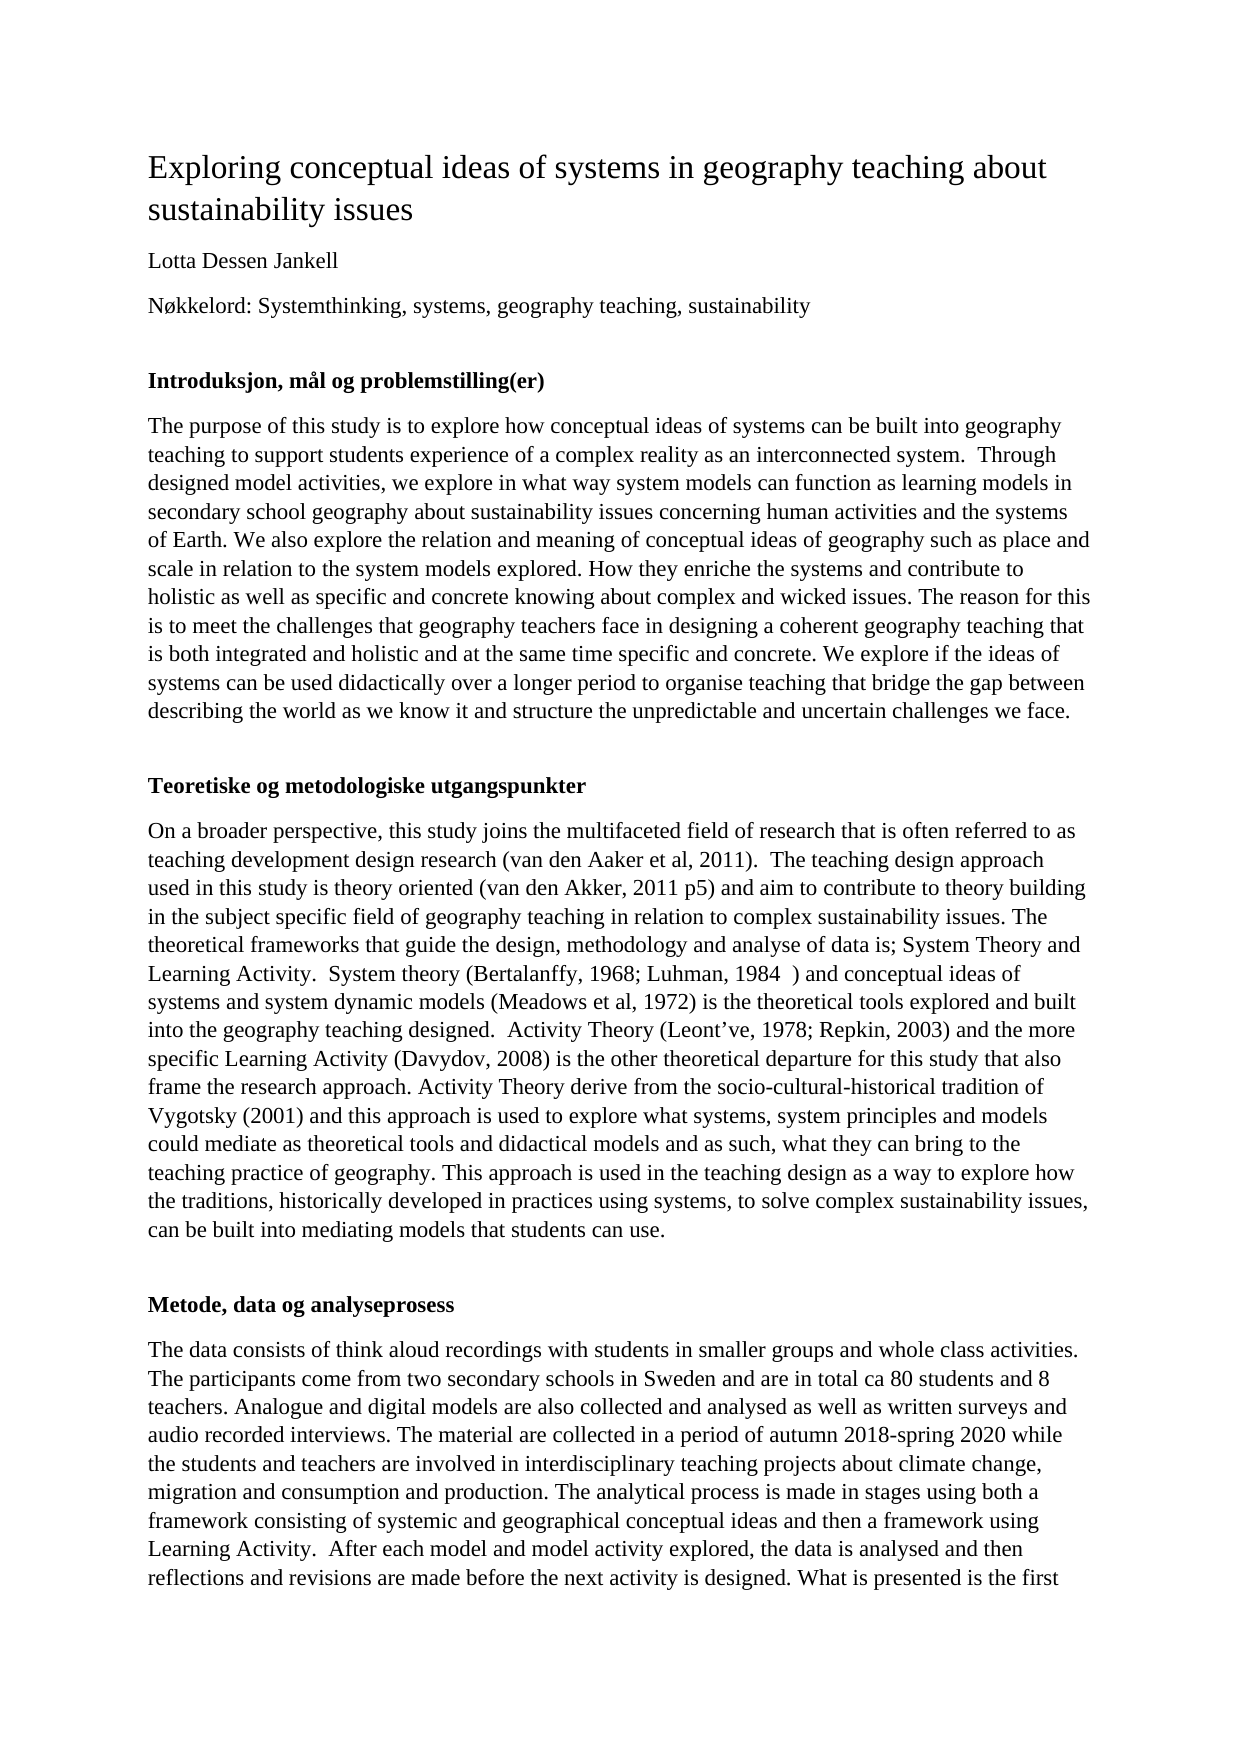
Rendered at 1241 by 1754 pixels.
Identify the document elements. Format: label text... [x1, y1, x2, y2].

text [148, 1336, 1093, 1590]
text The purpose of this study is to explore how conceptual ideas of systems can be built into geography teaching to support students experience of a complex reality as an interconnected system. Through designed model activities, we explore in what way system models can function as learning models in secondary school geography about sustainability issues concerning human activities and the systems of Earth. We also explore the relation and meaning of conceptual ideas of geography such as place and scale in relation to the system models explored. How they enriche the systems and contribute to holistic as well as specific and concrete knowing about complex and wicked issues. The reason for this is to meet the challenges that geography teachers face in designing a coherent geography teaching that is both integrated and holistic and at the same time specific and concrete. We explore if the ideas of systems can be used didactically over a longer period to organise teaching that bridge the gap between describing the world as we know it and structure the unpredictable and uncertain challenges we face. [148, 413, 1093, 753]
text Nøkkelord: Systemthinking, systems, geography teaching, sustainability [148, 292, 1093, 349]
text Teoretiske og metodologiske utgangspunkter [148, 772, 1093, 799]
text Metode, data og analyseprosess [148, 1291, 1093, 1317]
text Exploring conceptual ideas of systems in geography teaching about sustainability issues [148, 148, 1093, 227]
text Introduksjon, mål og problemstilling(er) [148, 367, 1093, 394]
text Lotta Dessen Jankell [148, 247, 1093, 273]
text On a broader perspective, this study joins the multifaceted field of research that is often referred to as teaching development design research (van den Aaker et al, 2011). The teaching design approach used in this study is theory oriented (van den Akker, 2011 p5) and aim to contribute to theory building in the subject specific field of geography teaching in relation to complex sustainability issues. The theoretical frameworks that guide the design, methodology and analyse of data is; System Theory and Learning Activity. System theory (Bertalanffy, 1968; Luhman, 1984 ) and conceptual ideas of systems and system dynamic models (Meadows et al, 1972) is the theoretical tools explored and built into the geography teaching designed. Activity Theory (Leont’ve, 1978; Repkin, 2003) and the more specific Learning Activity (Davydov, 2008) is the other theoretical departure for this study that also frame the research approach. Activity Theory derive from the socio-cultural-historical tradition of Vygotsky (2001) and this approach is used to explore what systems, system principles and models could mediate as theoretical tools and didactical models and as such, what they can bring to the teaching practice of geography. This approach is used in the teaching design as a way to explore how the traditions, historically developed in practices using systems, to solve complex sustainability issues, can be built into mediating models that students can use. [148, 817, 1093, 1272]
